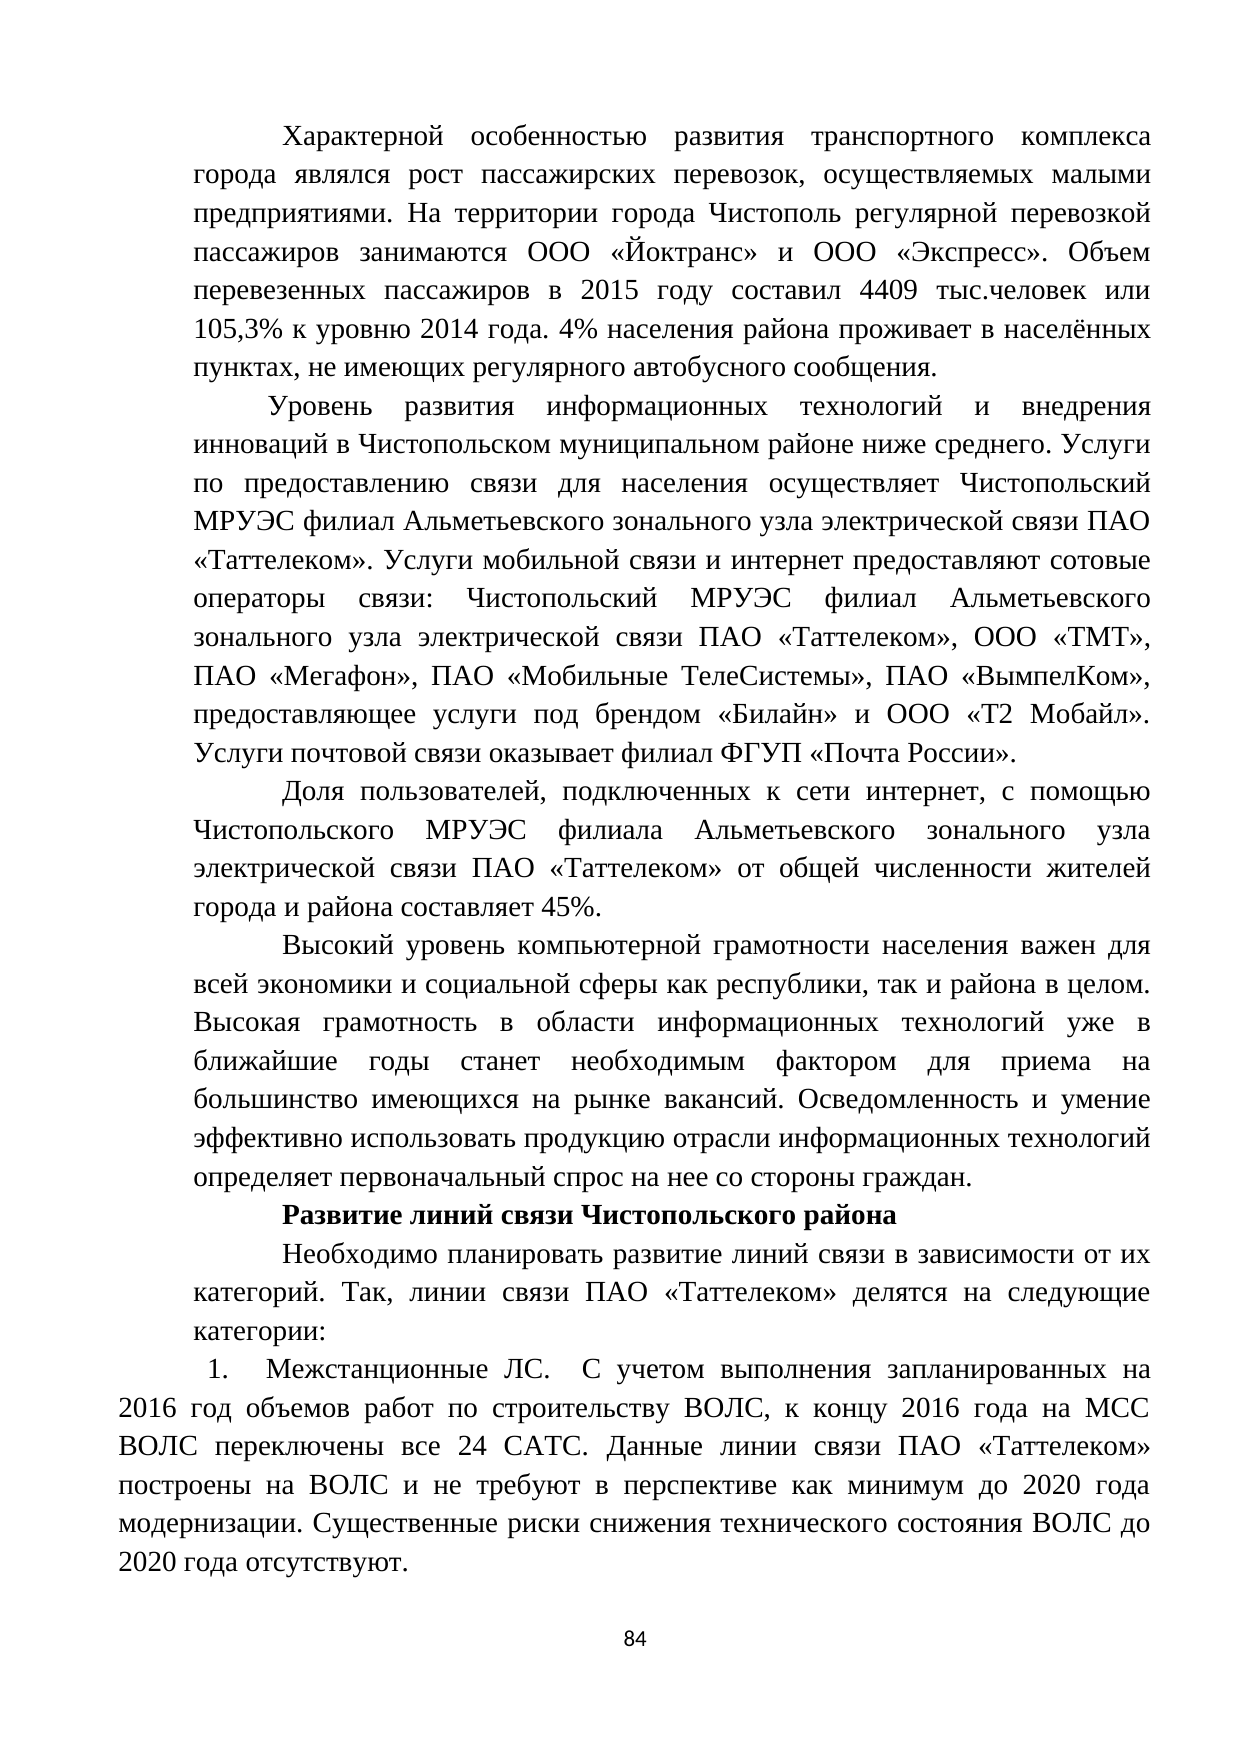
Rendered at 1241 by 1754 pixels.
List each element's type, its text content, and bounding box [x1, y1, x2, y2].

text Характерной особенностью развития транспортного комплекса города являлся рост пассажирских перевозок, осуществляемых малыми предприятиями. На территории города Чистополь регулярной перевозкой пассажиров занимаются ООО «Йоктранс» и ООО «Экспресс». Объем перевезенных пассажиров в 2015 году составил 4409 тыс.человек или 105,3% к уровню 2014 года. 4% населения района проживает в населённых пунктах, не имеющих регулярного автобусного сообщения. [193, 118, 1152, 383]
text Доля пользователей, подключенных к сети интернет, с помощью Чистопольского МРУЭС филиала Альметьевского зонального узла электрической связи ПАО «Таттелеком» от общей численности жителей города и района составляет 45%. [193, 773, 1152, 922]
text Уровень развития информационных технологий и внедрения инноваций в Чистопольском муниципальном районе ниже среднего. Услуги по предоставлению связи для населения осуществляет Чистопольский МРУЭС филиал Альметьевского зонального узла электрической связи ПАО «Таттелеком». Услуги мобильной связи и интернет предоставляют сотовые операторы связи: Чистопольский МРУЭС филиал Альметьевского зонального узла электрической связи ПАО «Таттелеком», ООО «ТМТ», ПАО «Мегафон», ПАО «Мобильные ТелеСистемы», ПАО «ВымпелКом», предоставляющее услуги под брендом «Билайн» и ООО «Т2 Мобайл». Услуги почтовой связи оказывает филиал ФГУП «Почта России». [193, 388, 1152, 768]
text Развитие линий связи Чистопольского района [193, 1197, 1152, 1231]
text Необходимо планировать развитие линий связи в зависимости от их категорий. Так, линии связи ПАО «Таттелеком» делятся на следующие категории: [193, 1236, 1152, 1346]
text Высокий уровень компьютерной грамотности населения важен для всей экономики и социальной сферы как республики, так и района в целом. Высокая грамотность в области информационных технологий уже в ближайшие годы станет необходимым фактором для приема на большинство имеющихся на рынке вакансий. Осведомленность и умение эффективно использовать продукцию отрасли информационных технологий определяет первоначальный спрос на нее со стороны граждан. [193, 927, 1152, 1192]
list Межстанционные ЛС. С учетом выполнения запланированных на 2016 год объемов работ по строительству ВОЛС, к концу 2016 года на МСС ВОЛС переключены все 24 САТС. Данные линии связи ПАО «Таттелеком» построены на ВОЛС и не требуют в перспективе как минимум до 2020 года модернизации. Существенные риски снижения технического состояния ВОЛС до 2020 года отсутствуют. [118, 1351, 1152, 1578]
